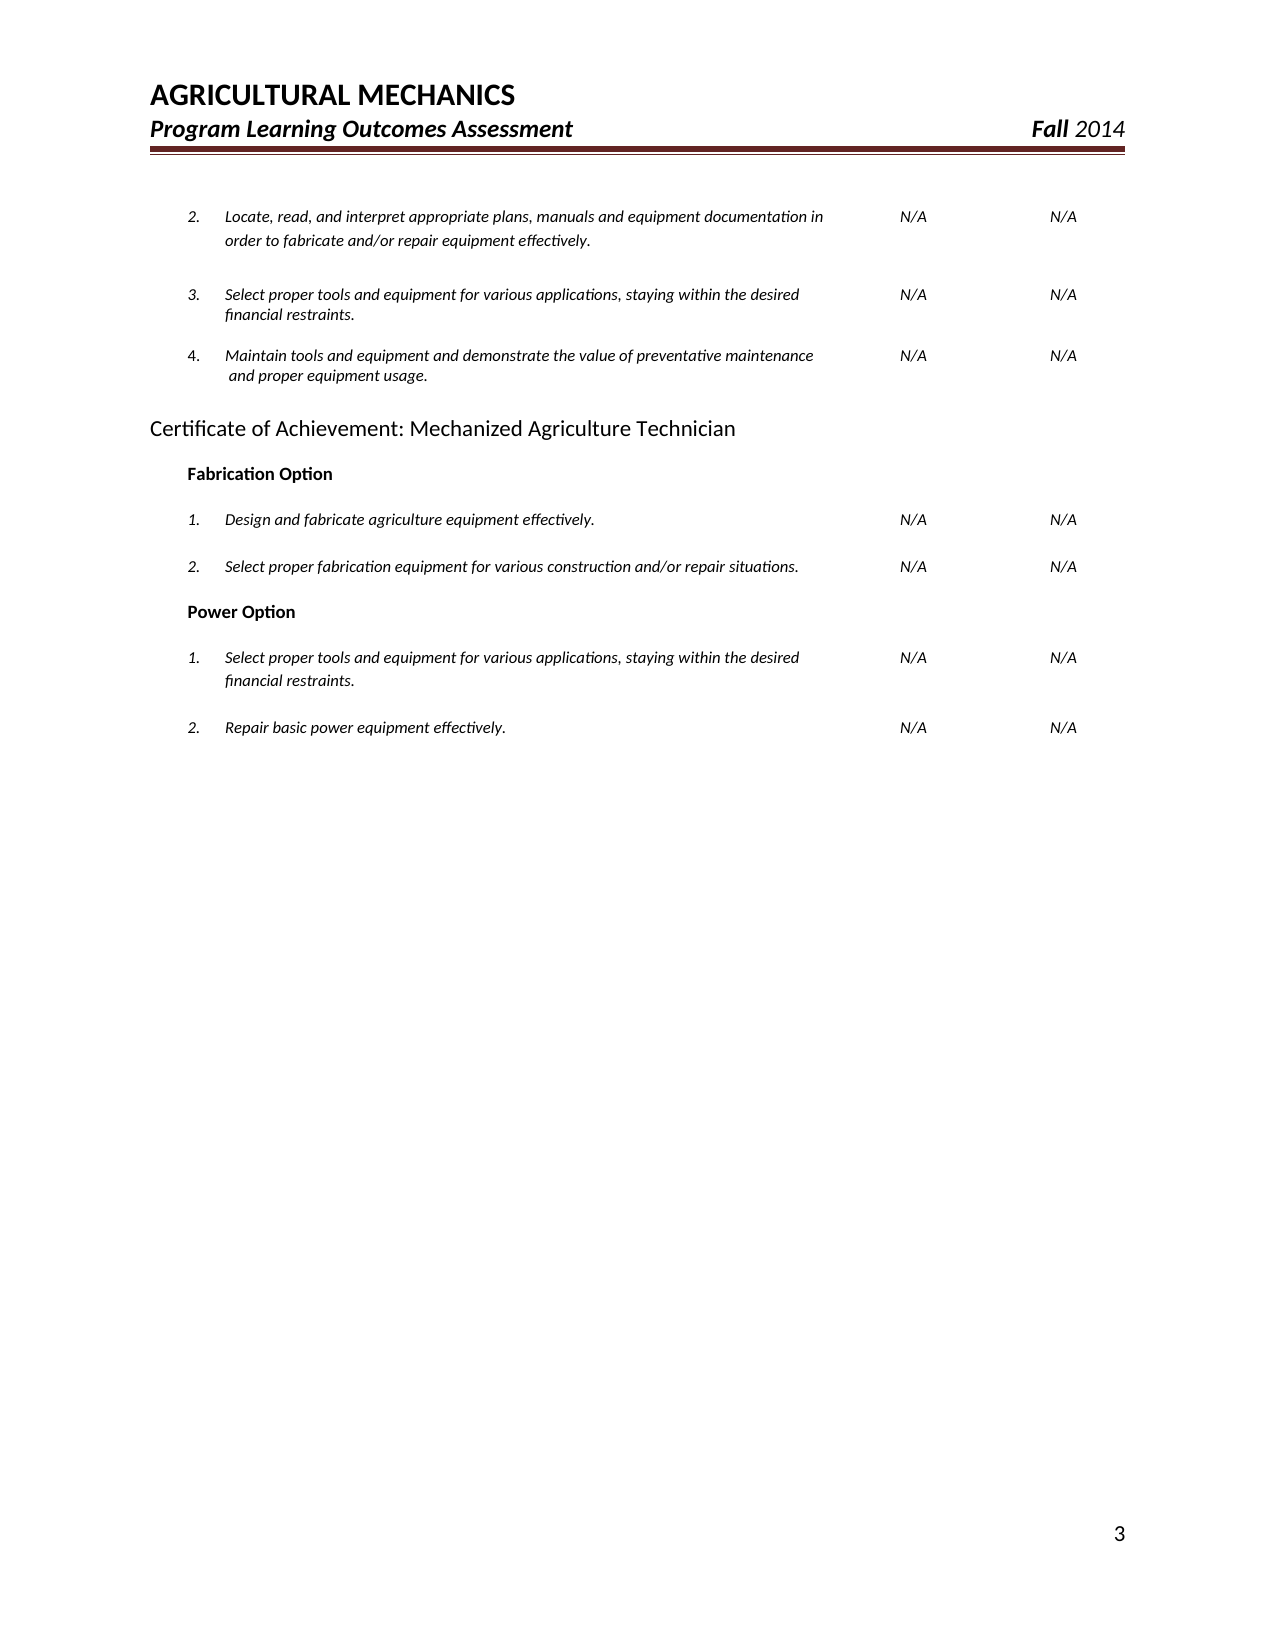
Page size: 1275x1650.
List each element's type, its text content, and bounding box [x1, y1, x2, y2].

list Maintain tools and equipment and demonstrate the value of preventative maintenance N/A N/A [187, 345, 1125, 365]
list Select proper tools and equipment for various applications, staying within the desired N/A N/A [187, 284, 1125, 304]
list order to fabricate and/or repair equipment effectively. [225, 230, 1125, 250]
list Select proper fabrication equipment for various construction and/or repair situations. N/A N/A [187, 556, 1125, 576]
list Repair basic power equipment effectively. N/A N/A [187, 717, 1125, 738]
list Select proper tools and equipment for various applications, staying within the desired N/A N/A [187, 647, 1125, 668]
list Locate, read, and interpret appropriate plans, manuals and equipment documentation in N/A N/A [187, 206, 1125, 227]
list financial restraints. [225, 304, 1125, 325]
list financial restraints. [225, 671, 1125, 691]
text Certificate of Achievement: Mechanized Agriculture Technician [150, 414, 1125, 442]
text Fabrication Option [187, 462, 1125, 485]
text Power Option [187, 600, 1125, 623]
list Design and fabricate agriculture equipment effectively. N/A N/A [187, 509, 1125, 529]
text and proper equipment usage. [187, 365, 1125, 386]
